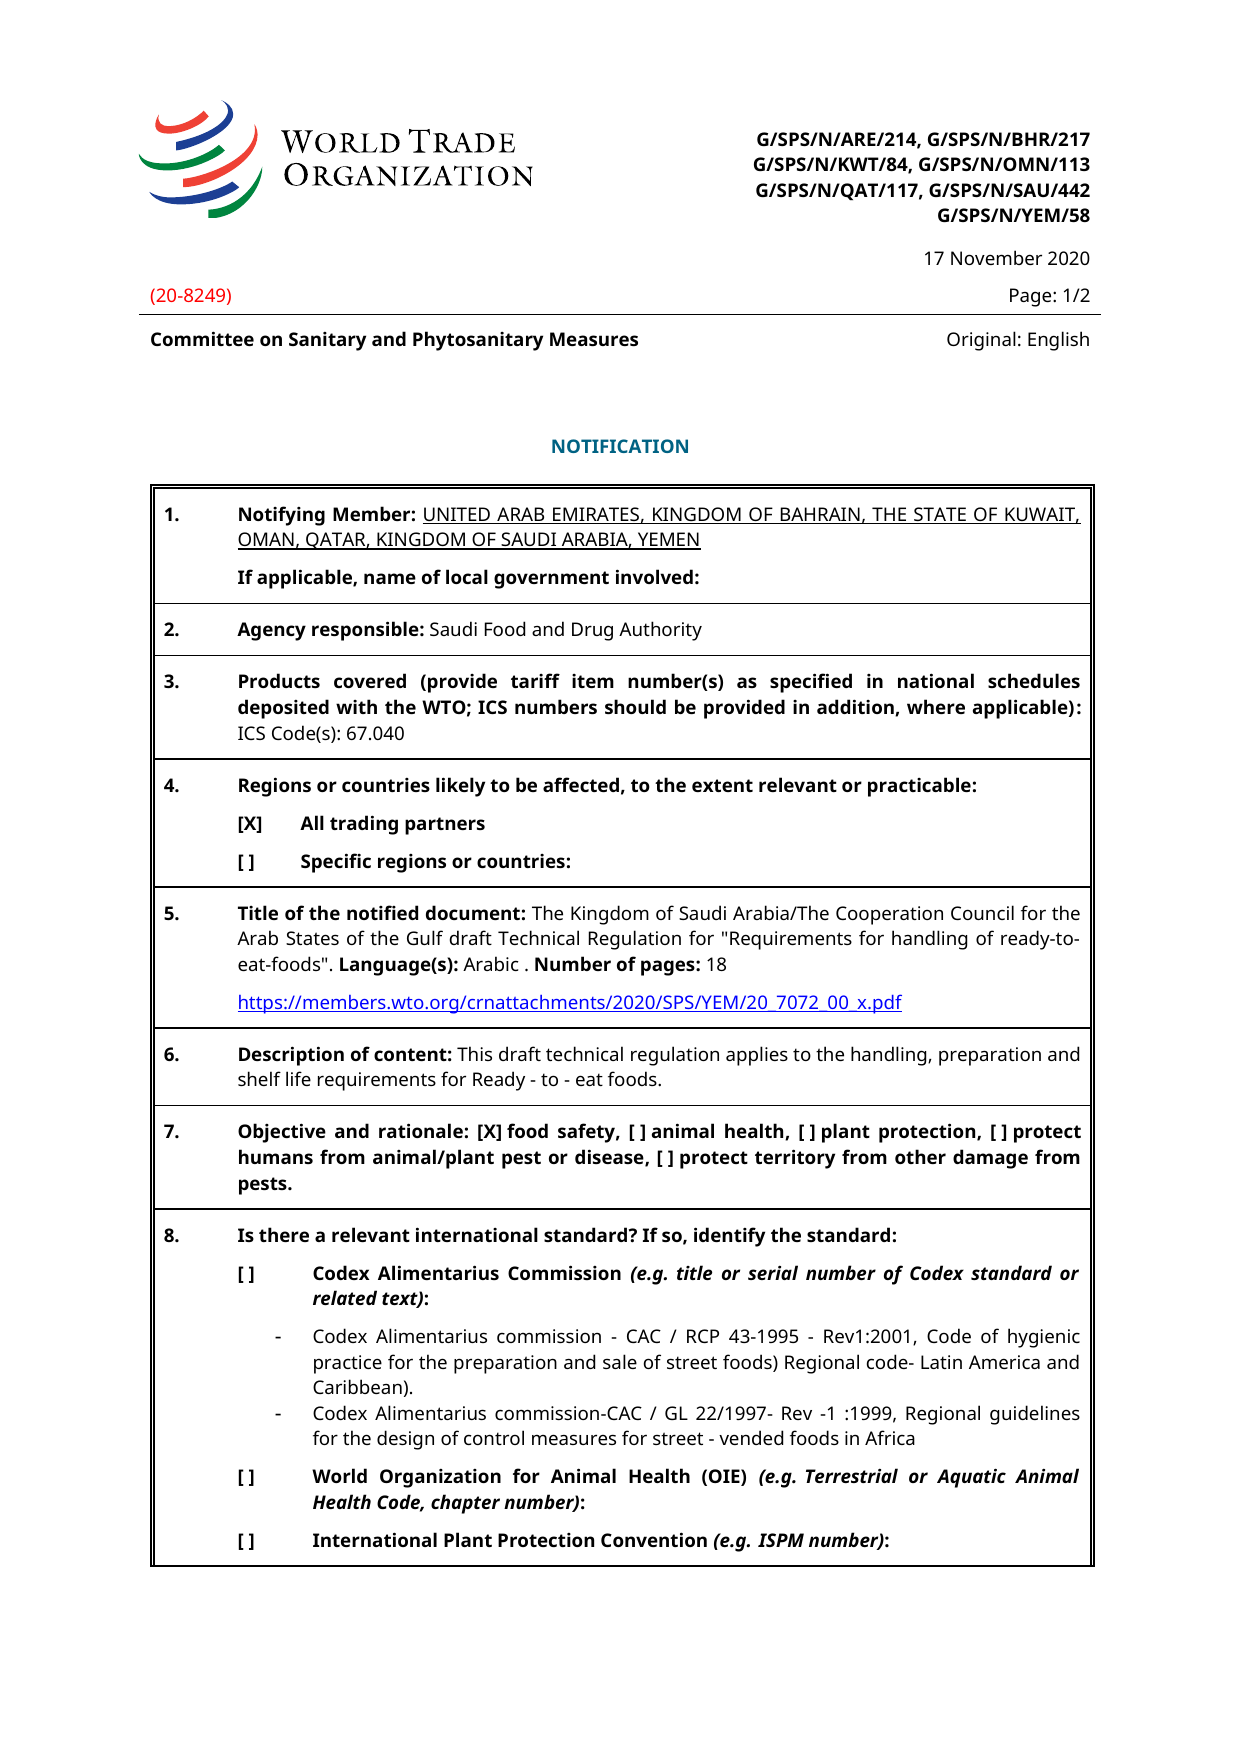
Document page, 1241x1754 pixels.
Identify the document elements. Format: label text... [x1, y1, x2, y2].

table_cell Objective and rationale: [X] food safety, [ ] animal health, [ ] plant protection, [ ] protect humans from animal/plant pest or disease, [ ] protect territory from other damage from pests. [226, 1106, 1090, 1208]
table_header Notifying Member: United Arab Emirates, Kingdom of Bahrain, the State of Kuwait, Oman, Qatar, Kingdom of Saudi Arabia, Yemen If applicable, name of local government involved: [226, 489, 1090, 603]
table_cell Title of the notified document: The Kingdom of Saudi Arabia/The Cooperation Council for the Arab States of the Gulf draft Technical Regulation for "Requirements for handling of ready-to-eat-foods". Language(s): Arabic . Number of pages: 18 https://members.wto.org/crnattachments/2020/SPS/YEM/20_7072_00_x.pdf [226, 888, 1090, 1027]
table_cell 4. [155, 760, 226, 886]
table_cell 8. [155, 1210, 226, 1565]
table_cell 6. [155, 1029, 226, 1105]
table_cell Regions or countries likely to be affected, to the extent relevant or practicable: [X] All trading partners [ ] Specific regions or countries: [226, 760, 1090, 886]
table_cell 7. [155, 1106, 226, 1208]
table_cell 2. [155, 604, 226, 655]
title NOTIFICATION [150, 433, 1090, 459]
table_cell Description of content: This draft technical regulation applies to the handling, preparation and shelf life requirements for Ready - to - eat foods. [226, 1029, 1090, 1105]
table_header 1. [155, 489, 226, 603]
table_cell Products covered (provide tariff item number(s) as specified in national schedules deposited with the WTO; ICS numbers should be provided in addition, where applicable): ICS Code(s): 67.040 [226, 656, 1090, 758]
table_cell 3. [155, 656, 226, 758]
table_cell Agency responsible: Saudi Food and Drug Authority [226, 604, 1090, 655]
table_cell 5. [155, 888, 226, 1027]
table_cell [226, 1210, 1090, 1565]
